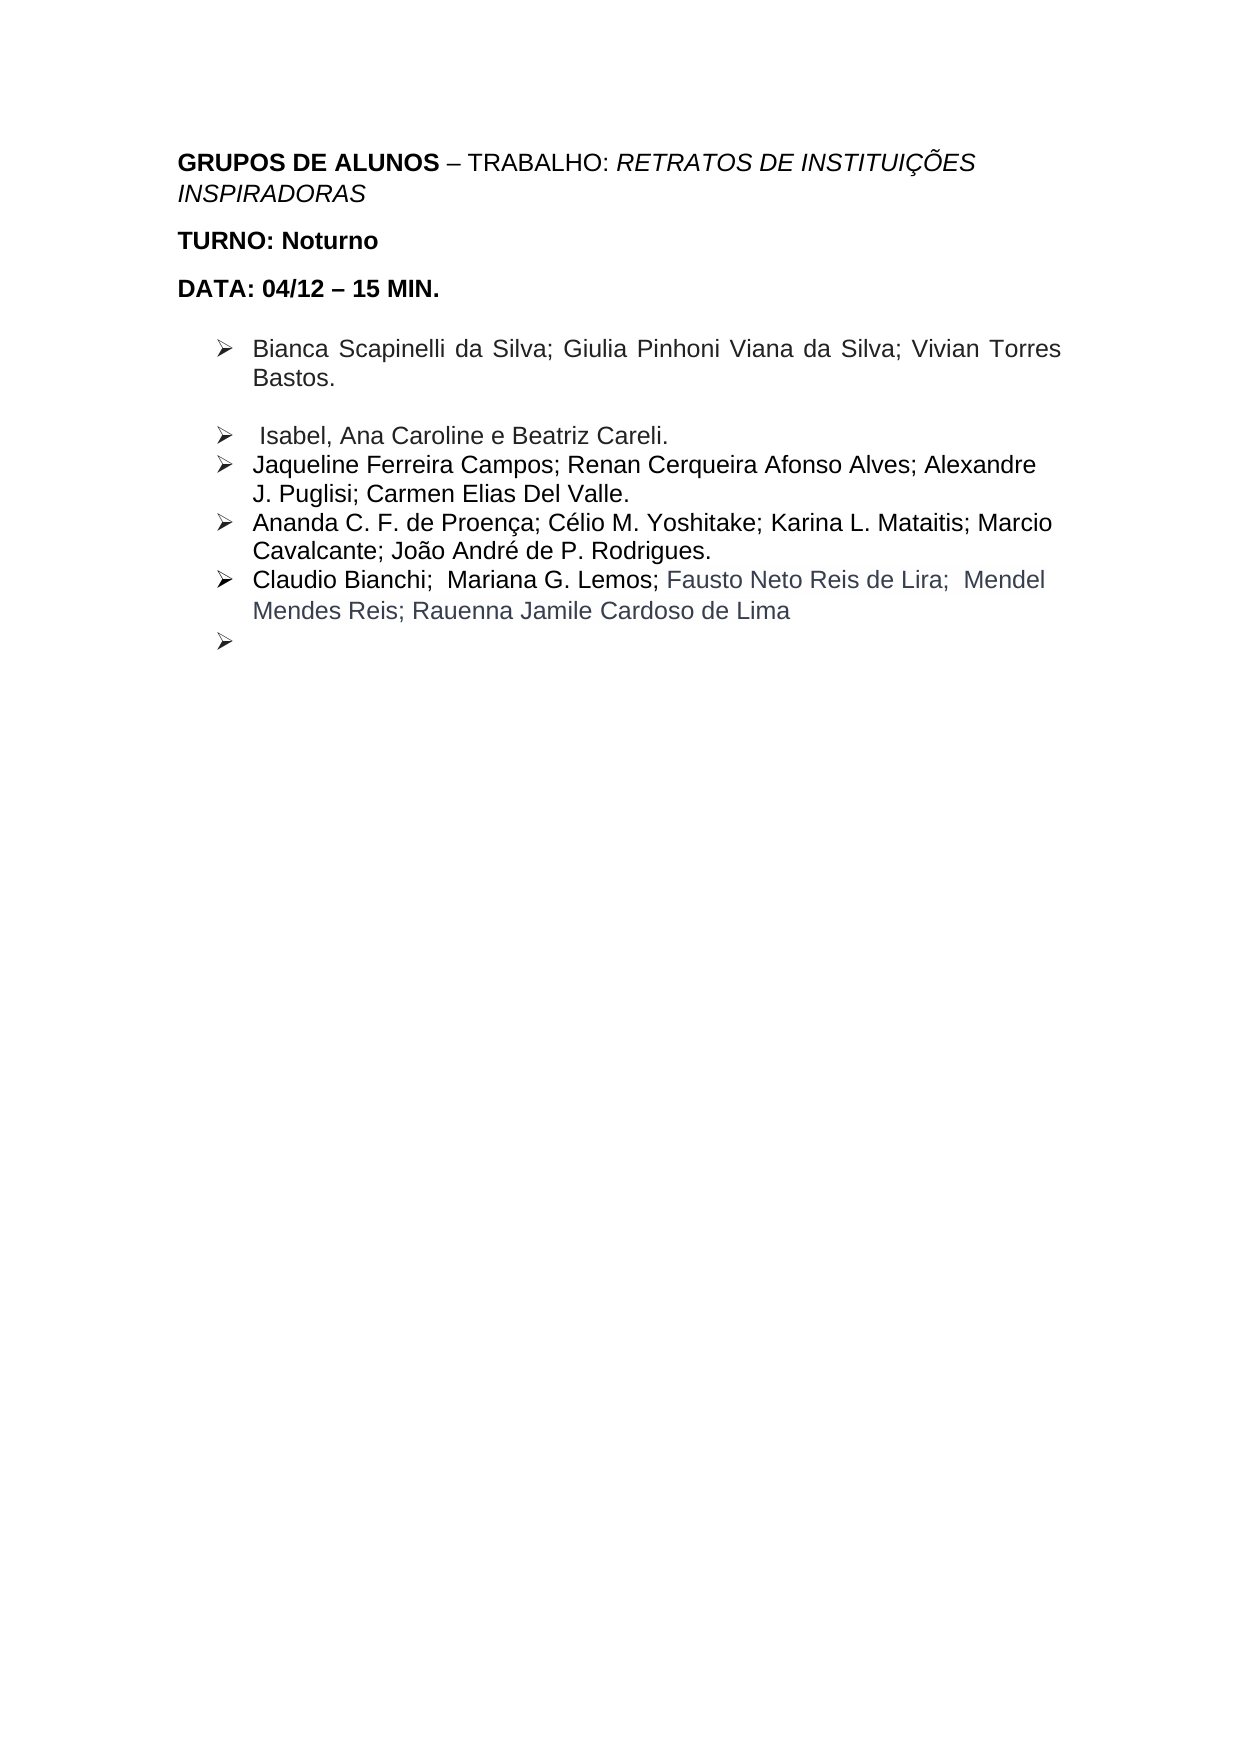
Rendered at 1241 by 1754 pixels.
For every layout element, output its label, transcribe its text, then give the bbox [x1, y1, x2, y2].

list Ananda C. F. de Proença; Célio M. Yoshitake; Karina L. Mataitis; Marcio Cavalcante; João André de P. Rodrigues. [215, 507, 1063, 565]
list Jaqueline Ferreira Campos; Renan Cerqueira Afonso Alves; Alexandre J. Puglisi; Carmen Elias Del Valle. [215, 450, 1063, 507]
list Bianca Scapinelli da Silva; Giulia Pinhoni Viana da Silva; Vivian Torres Bastos. [215, 334, 1063, 392]
list Claudio Bianchi; Mariana G. Lemos; Fausto Neto Reis de Lira; Mendel Mendes Reis; Rauenna Jamile Cardoso de Lima [215, 565, 1063, 625]
list Isabel, Ana Caroline e Beatriz Careli. [215, 421, 1063, 450]
text DATA: 04/12 – 15 MIN. [177, 274, 1063, 303]
text TURNO: Noturno [177, 226, 1063, 255]
text GRUPOS DE ALUNOS – TRABALHO: RETRATOS DE INSTITUIÇÕES INSPIRADORAS [177, 148, 1063, 207]
